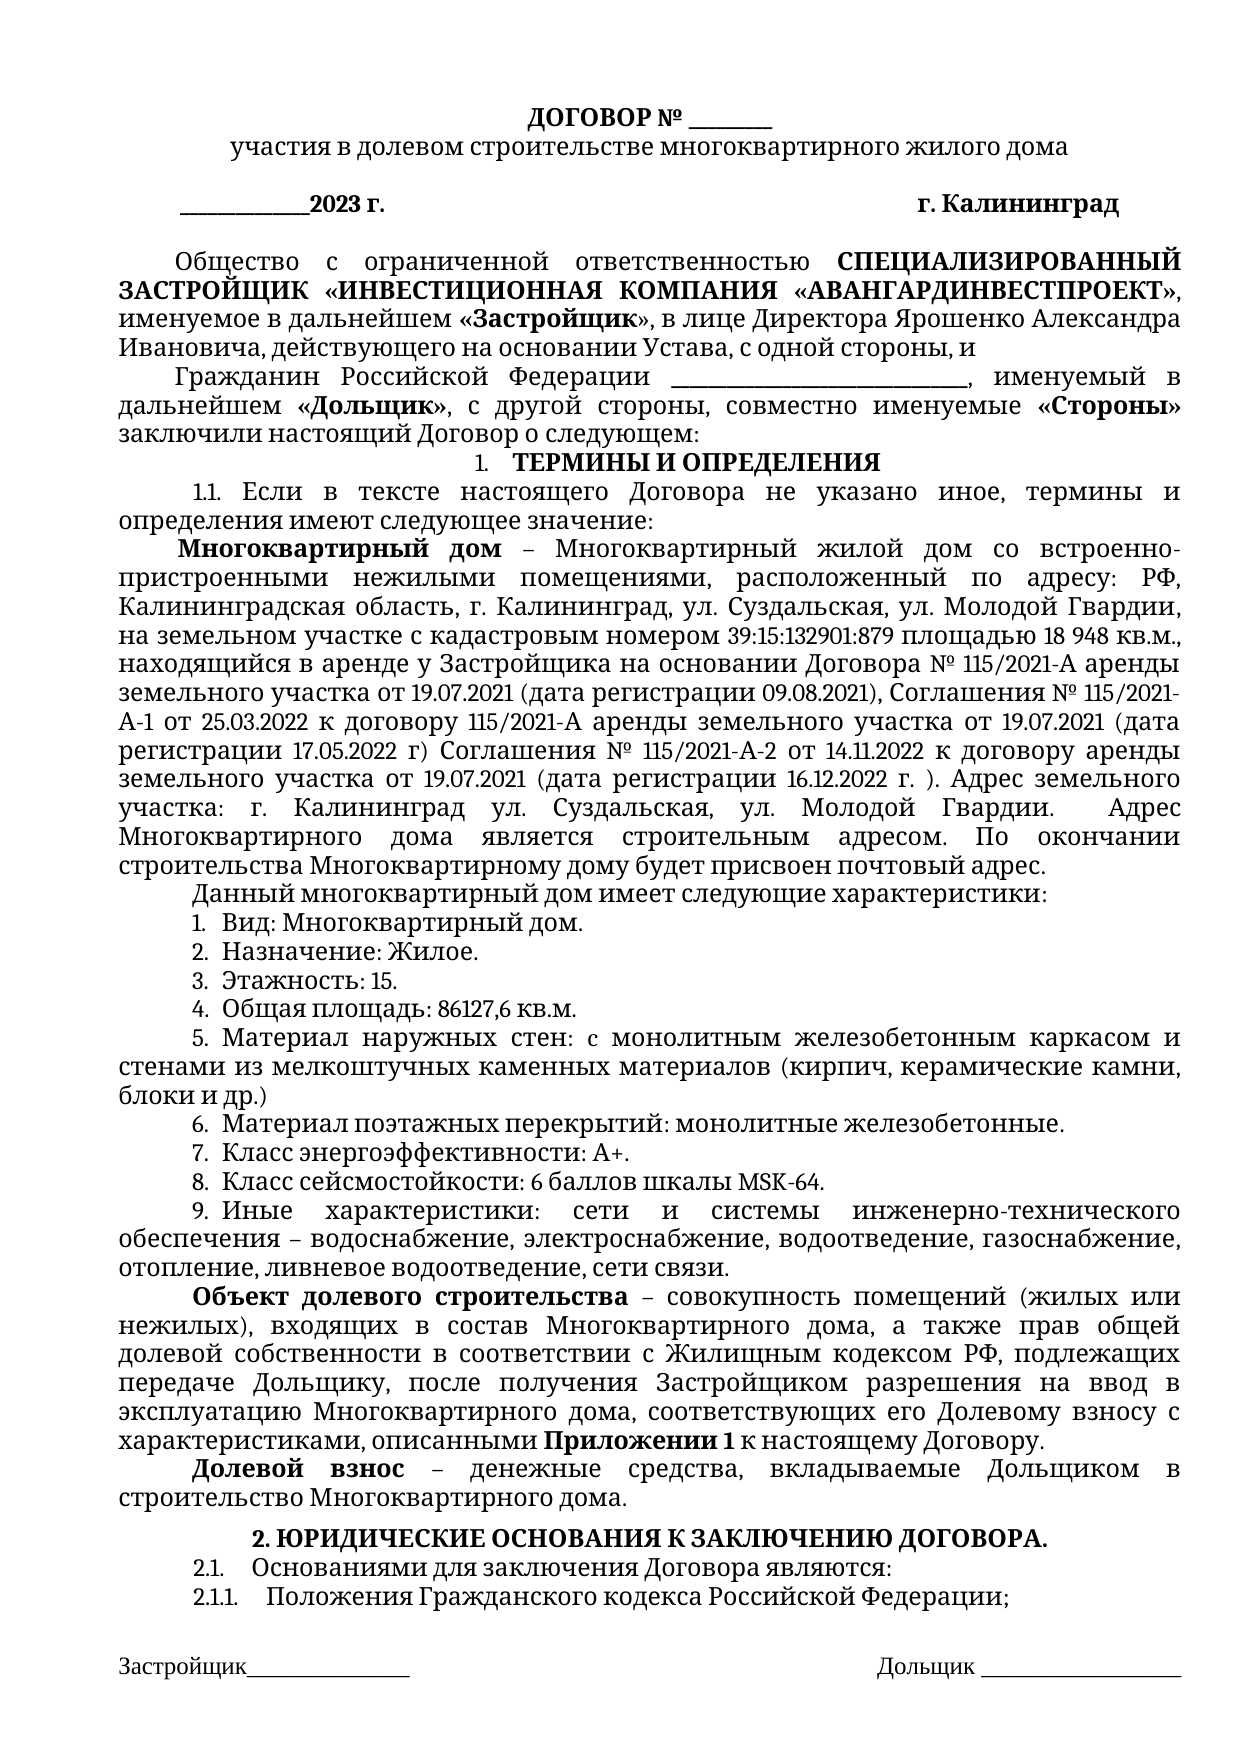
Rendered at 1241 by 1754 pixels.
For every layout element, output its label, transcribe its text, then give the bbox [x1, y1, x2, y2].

text 1. Вид: Многоквартирный дом. [118, 909, 1181, 938]
text Данный многоквартирный дом имеет следующие характеристики: [118, 880, 1181, 909]
text 2.1. Основаниями для заключения Договора являются: [118, 1554, 1181, 1583]
text ______________2023 г. г. Калининград [118, 190, 1181, 219]
text 5. Материал наружных стен: c монолитным железобетонным каркасом и стенами из мелкоштучных каменных материалов (кирпич, керамические камни, блоки и др.) [118, 1024, 1181, 1110]
text 2.1.1. Положения Гражданского кодекса Российской Федерации; [118, 1583, 1181, 1612]
text Долевой взнос – денежные средства, вкладываемые Дольщиком в строительство Многоквартирного дома. [118, 1455, 1181, 1513]
list ТЕРМИНЫ И ОПРЕДЕЛЕНИЯ [174, 449, 1181, 478]
text 3. Этажность: 15. [118, 967, 1181, 995]
text 1.1. Если в тексте настоящего Договора не указано иное, термины и определения имеют следующее значение: [118, 478, 1181, 535]
text Объект долевого строительства – совокупность помещений (жилых или нежилых), входящих в состав Многоквартирного дома, а также прав общей долевой собственности в соответствии с Жилищным кодексом РФ, подлежащих передаче Дольщику, после получения Застройщиком разрешения на ввод в эксплуатацию Многоквартирного дома, соответствующих его Долевому взносу с характеристиками, описанными Приложении 1 к настоящему Договору. [118, 1283, 1181, 1455]
text 8. Класс сейсмостойкости: 6 баллов шкалы MSK-64. [118, 1168, 1181, 1197]
list ДОГОВОР № _________ [118, 104, 1181, 132]
text 2. ЮРИДИЧЕСКИЕ ОСНОВАНИЯ К ЗАКЛЮЧЕНИЮ ДОГОВОРА. [118, 1525, 1181, 1554]
text 4. Общая площадь: 86127,6 кв.м. [118, 995, 1181, 1024]
text Многоквартирный дом – Многоквартирный жилой дом со встроенно-пристроенными нежилыми помещениями, расположенный по адресу: РФ, Калининградская область, г. Калининград, ул. Суздальская, ул. Молодой Гвардии, на земельном участке с кадастровым номером 39:15:132901:879 площадью 18 948 кв.м., находящийся в аренде у Застройщика на основании Договора № 115/2021-А аренды земельного участка от 19.07.2021 (дата регистрации 09.08.2021), Соглашения № 115/2021-А-1 от 25.03.2022 к договору 115/2021-А аренды земельного участка от 19.07.2021 (дата регистрации 17.05.2022 г) Соглашения № 115/2021-А-2 от 14.11.2022 к договору аренды земельного участка от 19.07.2021 (дата регистрации 16.12.2022 г. ). Адрес земельного участка: г. Калининград ул. Суздальская, ул. Молодой Гвардии. Адрес Многоквартирного дома является строительным адресом. По окончании строительства Многоквартирному дому будет присвоен почтовый адрес. [118, 535, 1181, 880]
text 7. Класс энергоэффективности: А+. [118, 1139, 1181, 1168]
text Гражданин Российской Федерации ________________________________, именуемый в дальнейшем «Дольщик», с другой стороны, совместно именуемые «Стороны» заключили настоящий Договор о следующем: [118, 363, 1181, 449]
list участия в долевом строительстве многоквартирного жилого дома [118, 132, 1181, 161]
text 9. Иные характеристики: сети и системы инженерно-технического обеспечения – водоснабжение, электроснабжение, водоотведение, газоснабжение, отопление, ливневое водоотведение, сети связи. [118, 1197, 1181, 1283]
text 2. Назначение: Жилое. [118, 938, 1181, 967]
text 6. Материал поэтажных перекрытий: монолитные железобетонные. [118, 1110, 1181, 1139]
text Общество с ограниченной ответственностью СПЕЦИАЛИЗИРОВАННЫЙ ЗАСТРОЙЩИК «ИНВЕСТИЦИОННАЯ КОМПАНИЯ «АВАНГАРДИНВЕСТПРОЕКТ», именуемое в дальнейшем «Застройщик», в лице Директора Ярошенко Александра Ивановича, действующего на основании Устава, с одной стороны, и [118, 248, 1181, 363]
